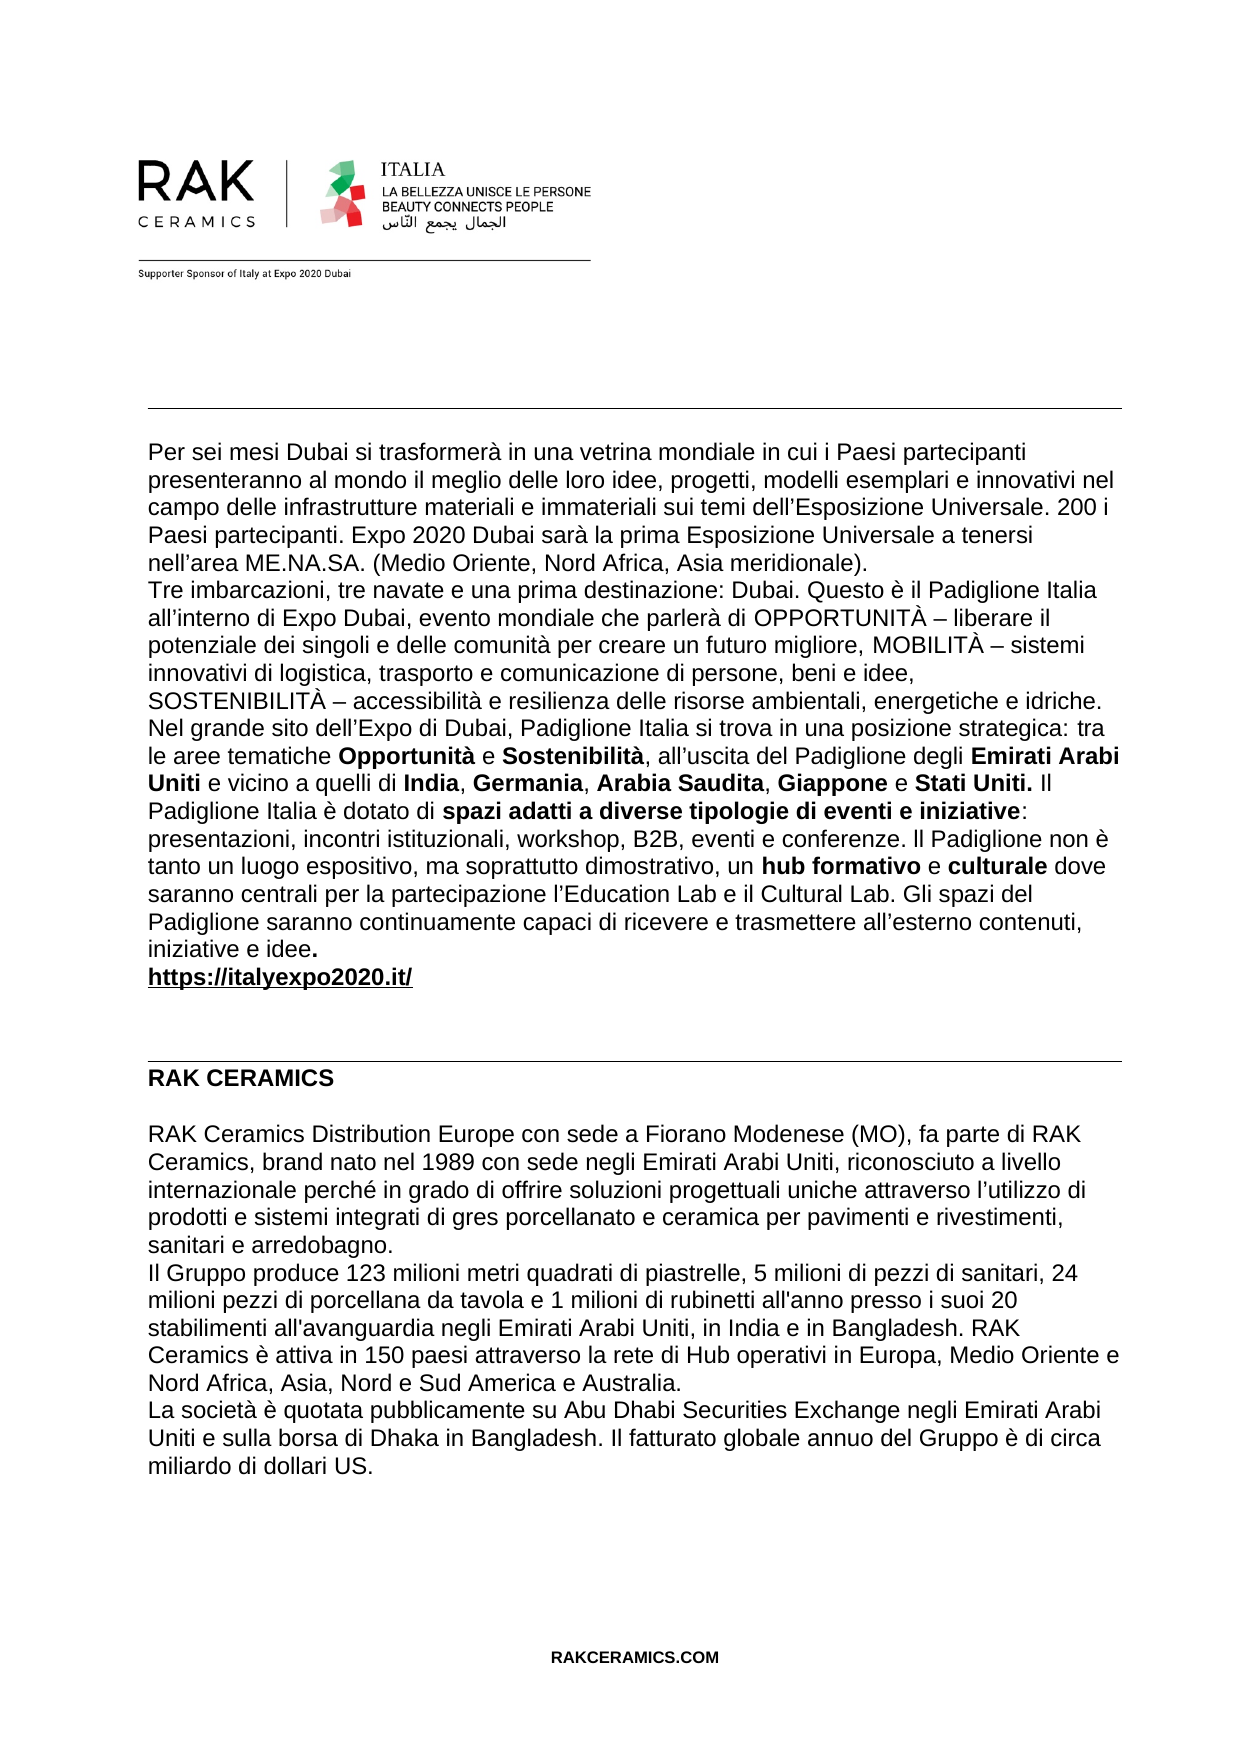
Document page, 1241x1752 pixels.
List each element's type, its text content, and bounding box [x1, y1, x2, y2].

text RAK CERAMICS [148, 1062, 1122, 1091]
picture [29, 31, 698, 408]
text Tre imbarcazioni, tre navate e una prima destinazione: Dubai. Questo è il Padiglione Italia all’interno di Expo Dubai, evento mondiale che parlerà di OPPORTUNITÀ – liberare il potenziale dei singoli e delle comunità per creare un futuro migliore, MOBILITÀ – sistemi innovativi di logistica, trasporto e comunicazione di persone, beni e idee, SOSTENIBILITÀ – accessibilità e resilienza delle risorse ambientali, energetiche e idriche. [148, 576, 1122, 714]
text Per sei mesi Dubai si trasformerà in una vetrina mondiale in cui i Paesi partecipanti presenteranno al mondo il meglio delle loro idee, progetti, modelli esemplari e innovativi nel campo delle infrastrutture materiali e immateriali sui temi dell’Esposizione Universale. 200 i Paesi partecipanti. Expo 2020 Dubai sarà la prima Esposizione Universale a tenersi nell’area ME.NA.SA. (Medio Oriente, Nord Africa, Asia meridionale). [148, 438, 1122, 576]
text Il Gruppo produce 123 milioni metri quadrati di piastrelle, 5 milioni di pezzi di sanitari, 24 milioni pezzi di porcellana da tavola e 1 milioni di rubinetti all'anno presso i suoi 20 stabilimenti all'avanguardia negli Emirati Arabi Uniti, in India e in Bangladesh. RAK Ceramics è attiva in 150 paesi attraverso la rete di Hub operativi in Europa, Medio Oriente e Nord Africa, Asia, Nord e Sud America e Australia. [148, 1258, 1122, 1396]
text https://italyexpo2020.it/ [148, 963, 1026, 990]
text La società è quotata pubblicamente su Abu Dhabi Securities Exchange negli Emirati Arabi Uniti e sulla borsa di Dhaka in Bangladesh. Il fatturato globale annuo del Gruppo è di circa miliardo di dollari US. [148, 1396, 1122, 1479]
text Nel grande sito dell’Expo di Dubai, Padiglione Italia si trova in una posizione strategica: tra le aree tematiche Opportunità e Sostenibilità, all’uscita del Padiglione degli Emirati Arabi Uniti e vicino a quelli di India, Germania, Arabia Saudita, Giappone e Stati Uniti. Il Padiglione Italia è dotato di spazi adatti a diverse tipologie di eventi e iniziative: presentazioni, incontri istituzionali, workshop, B2B, eventi e conferenze. ll Padiglione non è tanto un luogo espositivo, ma soprattutto dimostrativo, un hub formativo e culturale dove saranno centrali per la partecipazione l’Education Lab e il Cultural Lab. Gli spazi del Padiglione saranno continuamente capaci di ricevere e trasmettere all’esterno contenuti, iniziative e idee. [148, 714, 1122, 963]
text RAK Ceramics Distribution Europe con sede a Fiorano Modenese (MO), fa parte di RAK Ceramics, brand nato nel 1989 con sede negli Emirati Arabi Uniti, riconosciuto a livello internazionale perché in grado di offrire soluzioni progettuali uniche attraverso l’utilizzo di prodotti e sistemi integrati di gres porcellanato e ceramica per pavimenti e rivestimenti, sanitari e arredobagno. [148, 1120, 1122, 1258]
